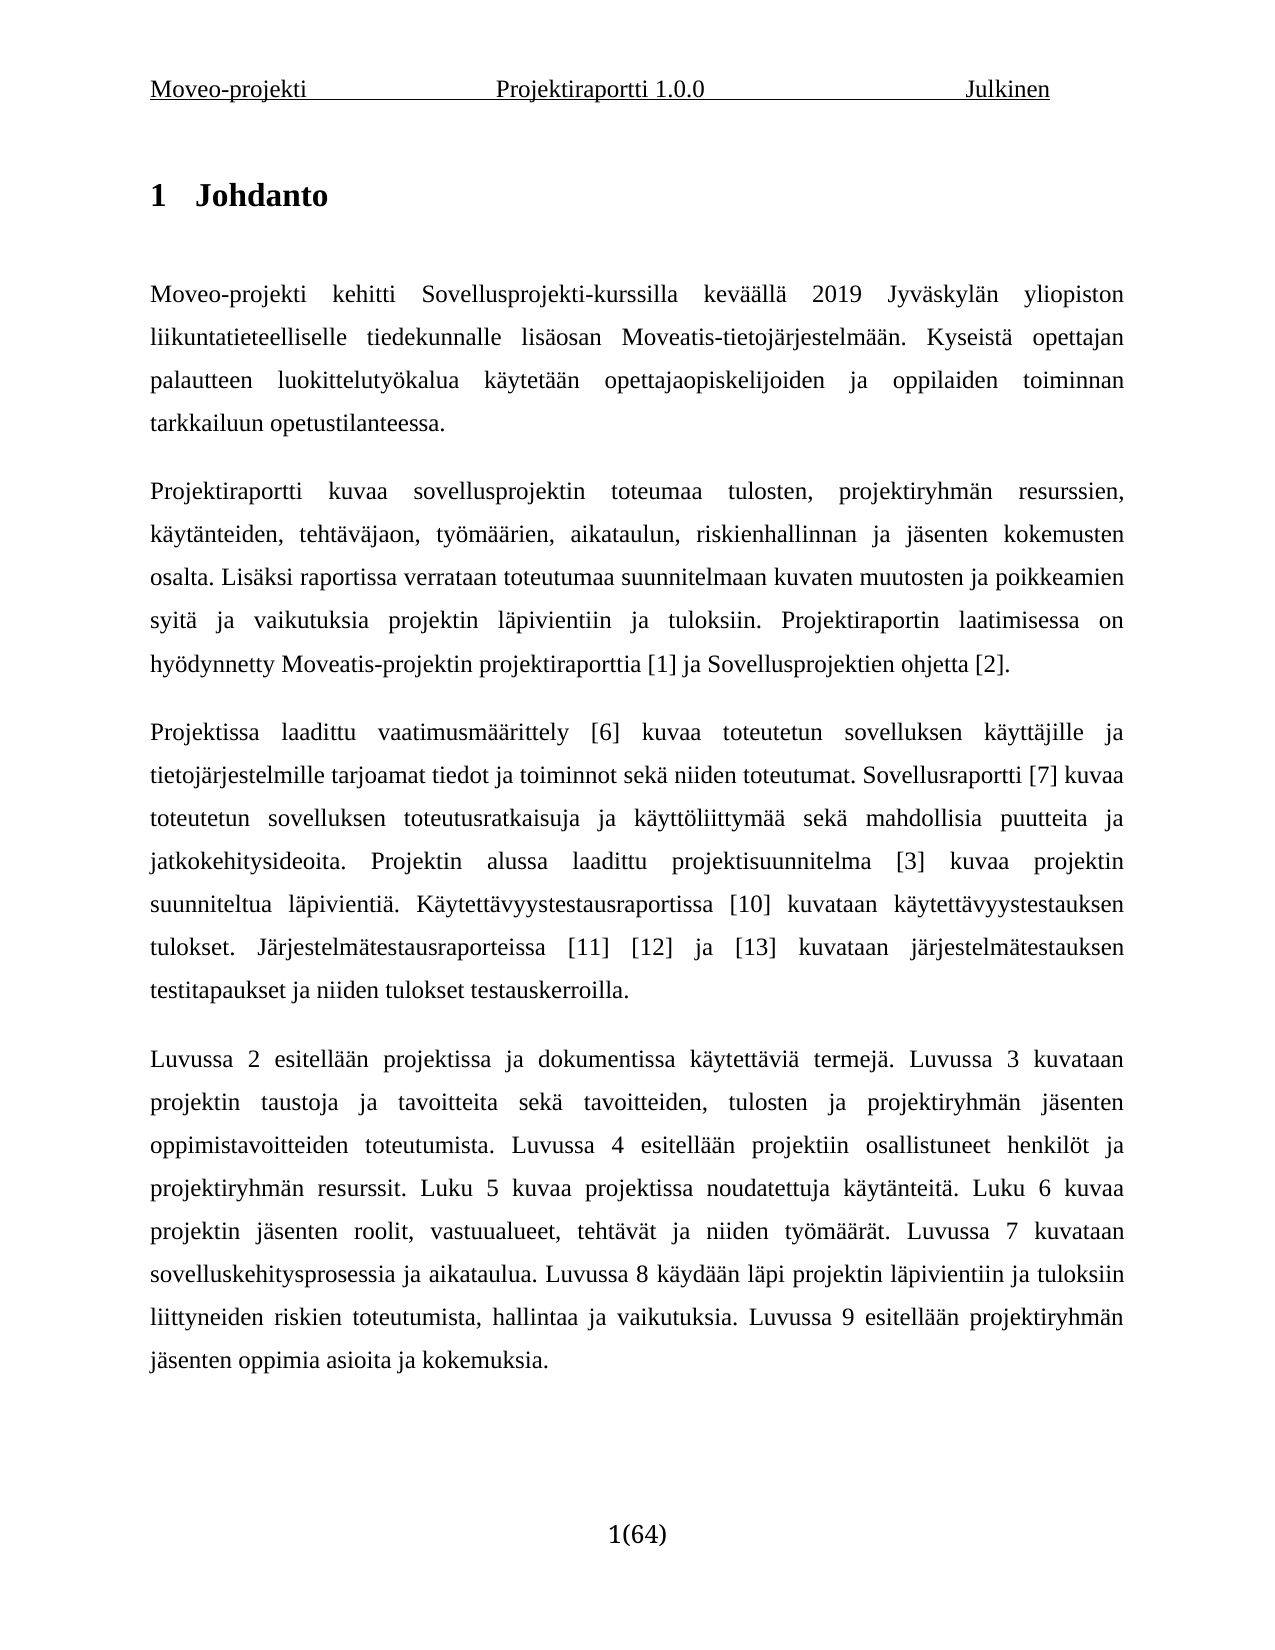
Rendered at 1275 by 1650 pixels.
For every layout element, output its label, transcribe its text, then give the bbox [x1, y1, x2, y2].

subtitle Johdanto [150, 175, 1125, 213]
text Luvussa 2 esitellään projektissa ja dokumentissa käytettäviä termejä. Luvussa 3 kuvataan projektin taustoja ja tavoitteita sekä tavoitteiden, tulosten ja projektiryhmän jäsenten oppimistavoitteiden toteutumista. Luvussa 4 esitellään projektiin osallistuneet henkilöt ja projektiryhmän resurssit. Luku 5 kuvaa projektissa noudatettuja käytänteitä. Luku 6 kuvaa projektin jäsenten roolit, vastuualueet, tehtävät ja niiden työmäärät. Luvussa 7 kuvataan sovelluskehitysprosessia ja aikataulua. Luvussa 8 käydään läpi projektin läpivientiin ja tuloksiin liittyneiden riskien toteutumista, hallintaa ja vaikutuksia. Luvussa 9 esitellään projektiryhmän jäsenten oppimia asioita ja kokemuksia. [150, 1044, 1125, 1374]
text Moveo-projekti kehitti Sovellusprojekti-kurssilla keväällä 2019 Jyväskylän yliopiston liikuntatieteelliselle tiedekunnalle lisäosan Moveatis-tietojärjestelmään. Kyseistä opettajan palautteen luokittelutyökalua käytetään opettajaopiskelijoiden ja oppilaiden toiminnan tarkkailuun opetustilanteessa. [150, 279, 1125, 437]
text Projektiraportti kuvaa sovellusprojektin toteumaa tulosten, projektiryhmän resurssien, käytänteiden, tehtäväjaon, työmäärien, aikataulun, riskienhallinnan ja jäsenten kokemusten osalta. Lisäksi raportissa verrataan toteutumaa suunnitelmaan kuvaten muutosten ja poikkeamien syitä ja vaikutuksia projektin läpivientiin ja tuloksiin. Projektiraportin laatimisessa on hyödynnetty Moveatis-projektin projektiraporttia [1] ja Sovellusprojektien ohjetta [2]. [150, 476, 1125, 677]
text Projektissa laadittu vaatimusmäärittely [6] kuvaa toteutetun sovelluksen käyttäjille ja tietojärjestelmille tarjoamat tiedot ja toiminnot sekä niiden toteutumat. Sovellusraportti [7] kuvaa toteutetun sovelluksen toteutusratkaisuja ja käyttöliittymää sekä mahdollisia puutteita ja jatkokehitysideoita. Projektin alussa laadittu projektisuunnitelma [3] kuvaa projektin suunniteltua läpivientiä. Käytettävyystestausraportissa [10] kuvataan käytettävyystestauksen tulokset. Järjestelmätestausraporteissa [11] [12] ja [13] kuvataan järjestelmätestauksen testitapaukset ja niiden tulokset testauskerroilla. [150, 717, 1125, 1004]
